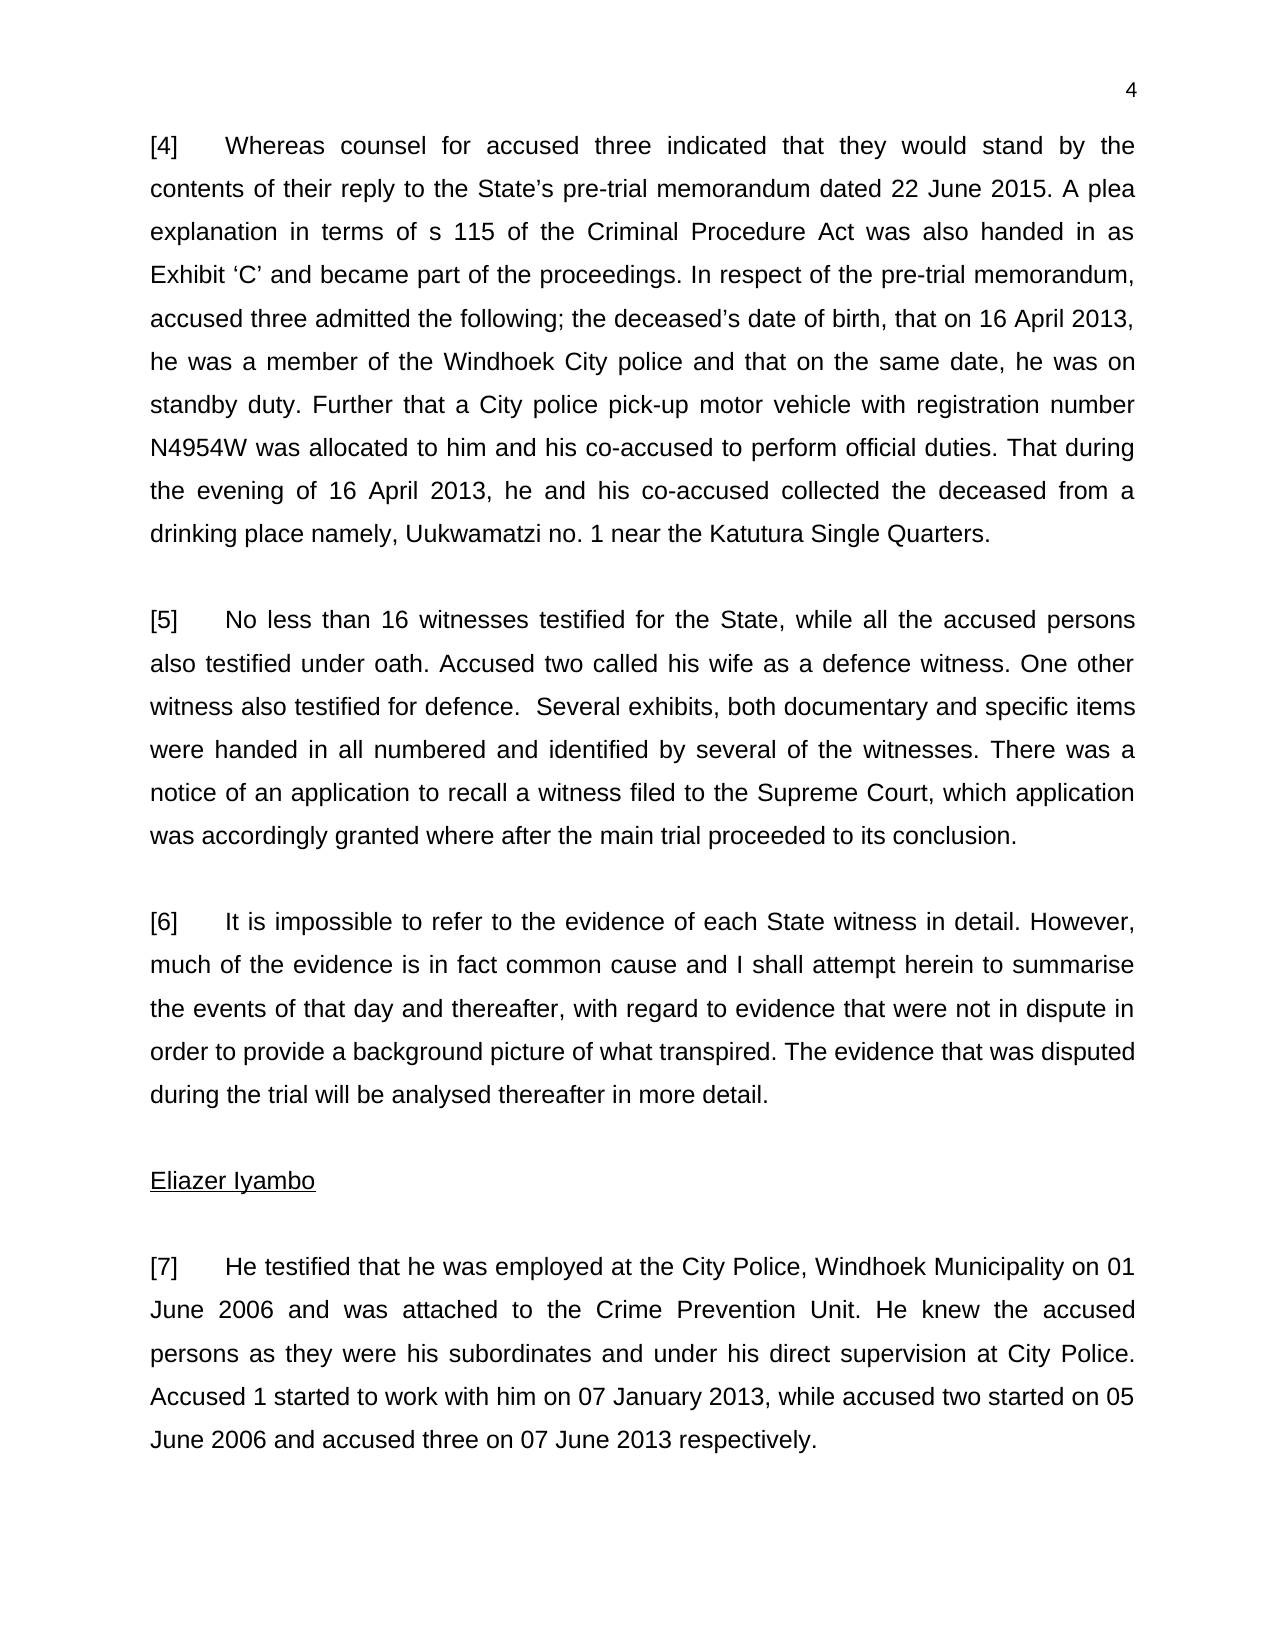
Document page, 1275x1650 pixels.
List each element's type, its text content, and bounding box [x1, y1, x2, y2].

text [5] No less than 16 witnesses testified for the State, while all the accused persons also testified under oath. Accused two called his wife as a defence witness. One other witness also testified for defence. Several exhibits, both documentary and specific items were handed in all numbered and identified by several of the witnesses. There was a notice of an application to recall a witness filed to the Supreme Court, which application was accordingly granted where after the main trial proceeded to its conclusion. [150, 605, 1137, 850]
text [4] Whereas counsel for accused three indicated that they would stand by the contents of their reply to the State’s pre-trial memorandum dated 22 June 2015. A plea explanation in terms of s 115 of the Criminal Procedure Act was also handed in as Exhibit ‘C’ and became part of the proceedings. In respect of the pre-trial memorandum, accused three admitted the following; the deceased’s date of birth, that on 16 April 2013, he was a member of the Windhoek City police and that on the same date, he was on standby duty. Further that a City police pick-up motor vehicle with registration number N4954W was allocated to him and his co-accused to perform official duties. That during the evening of 16 April 2013, he and his co-accused collected the deceased from a drinking place namely, Uukwamatzi no. 1 near the Katutura Single Quarters. [150, 131, 1137, 548]
text [7] He testified that he was employed at the City Police, Windhoek Municipality on 01 June 2006 and was attached to the Crime Prevention Unit. He knew the accused persons as they were his subordinates and under his direct supervision at City Police. Accused 1 started to work with him on 07 January 2013, while accused two started on 05 June 2006 and accused three on 07 June 2013 respectively. [150, 1252, 1137, 1453]
text [6] It is impossible to refer to the evidence of each State witness in detail. However, much of the evidence is in fact common cause and I shall attempt herein to summarise the events of that day and thereafter, with regard to evidence that were not in dispute in order to provide a background picture of what transpired. The evidence that was disputed during the trial will be analysed thereafter in more detail. [150, 907, 1137, 1108]
text Eliazer Iyambo [150, 1166, 1137, 1195]
